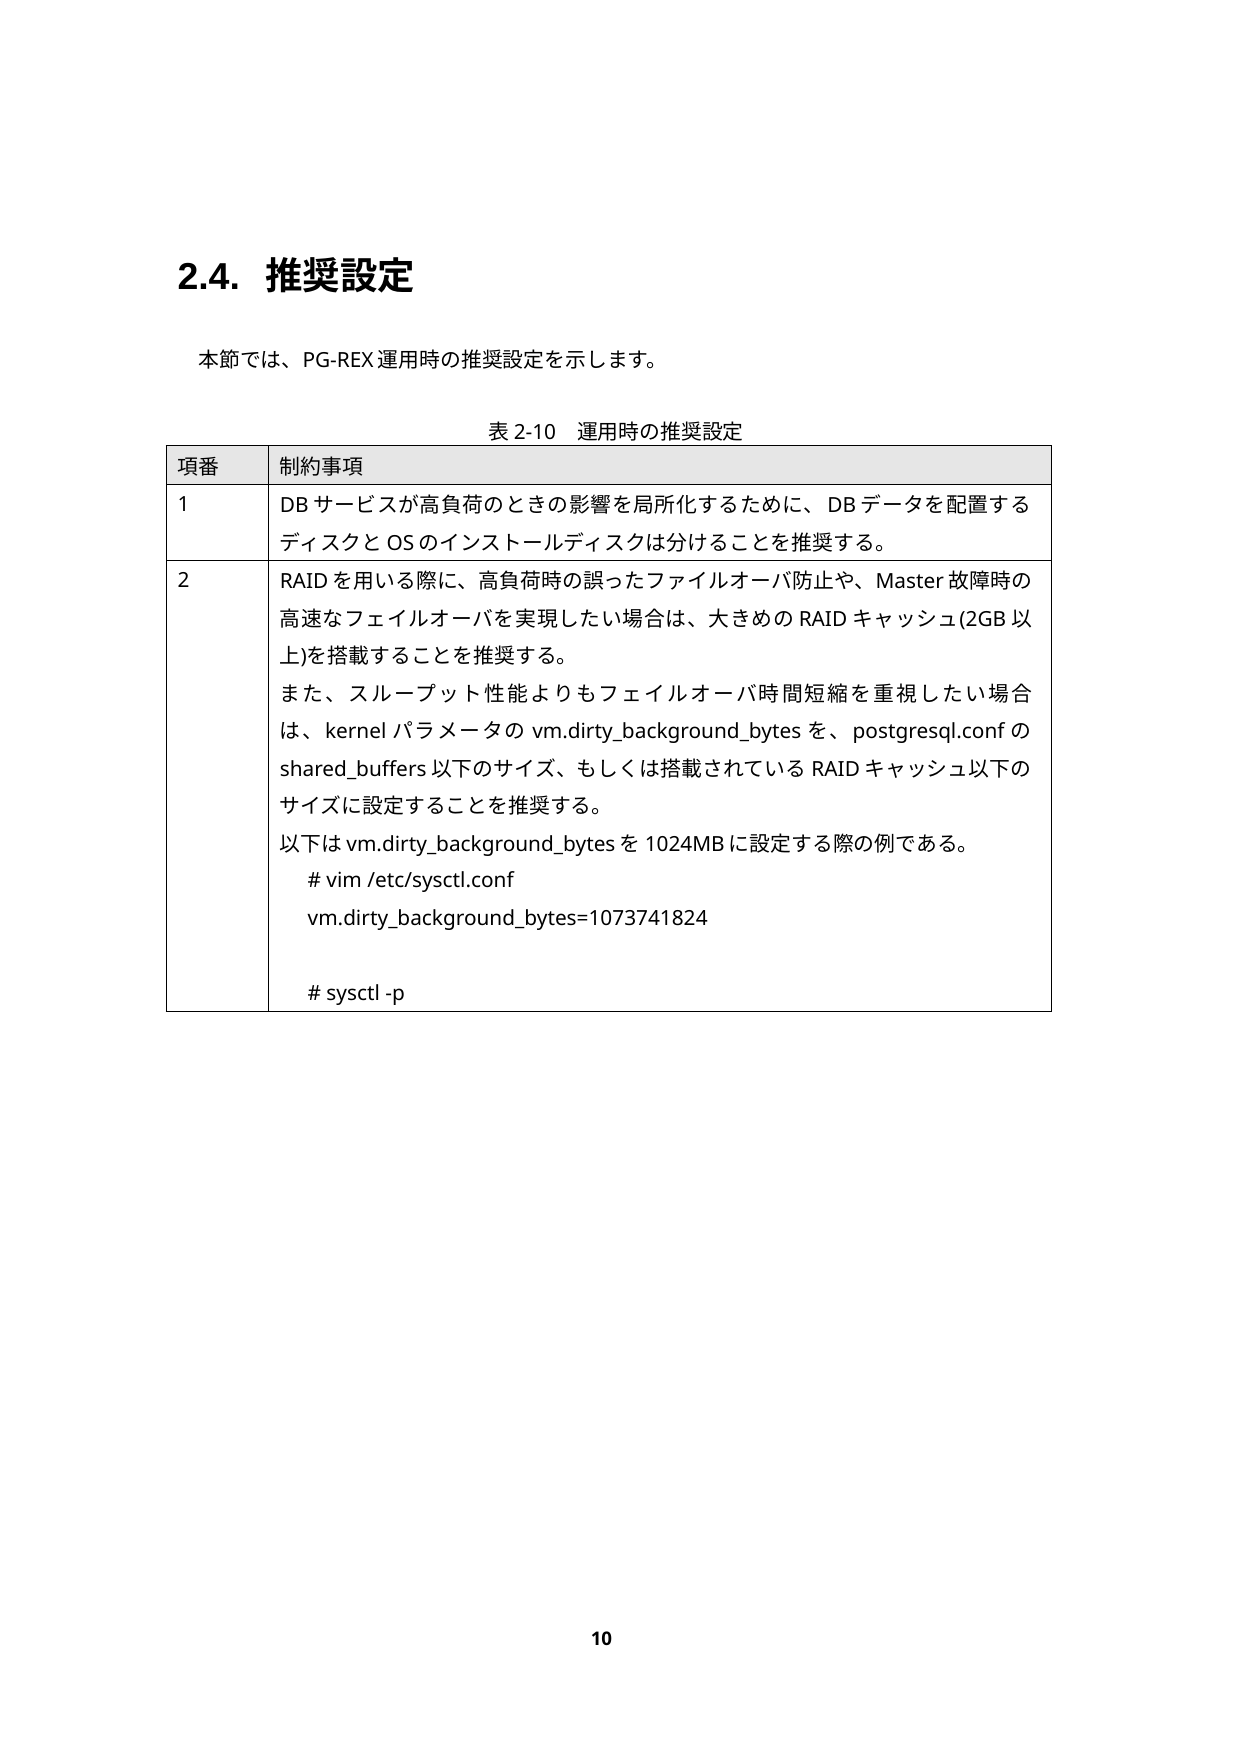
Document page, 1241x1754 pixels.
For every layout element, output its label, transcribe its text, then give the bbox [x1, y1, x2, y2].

subtitle 推奨設定 [177, 236, 1063, 311]
table_cell DBサービスが高負荷のときの影響を局所化するために、DBデータを配置するディスクとOSのインストールディスクは分けることを推奨する。 [269, 485, 1051, 560]
table_cell 2 [167, 561, 268, 1011]
table_cell 1 [167, 485, 268, 560]
table_header 制約事項 [269, 446, 1051, 484]
text 本節では、PG-REX運用時の推奨設定を示します。 [177, 340, 1054, 378]
table_cell RAIDを用いる際に、高負荷時の誤ったファイルオーバ防止や、Master故障時の高速なフェイルオーバを実現したい場合は、大きめのRAIDキャッシュ(2GB以上)を搭載することを推奨する。 また、スループット性能よりもフェイルオーバ時間短縮を重視したい場合は、kernelパラメータのvm.dirty_background_bytesを、postgresql.confのshared_buffers以下のサイズ、もしくは搭載されているRAIDキャッシュ以下のサイズに設定することを推奨する。 以下はvm.dirty_background_bytesを1024MBに設定する際の例である。 # vim /etc/sysctl.conf vm.dirty_background_bytes=1073741824 # sysctl -p [269, 561, 1051, 1011]
table_header 項番 [167, 446, 268, 484]
